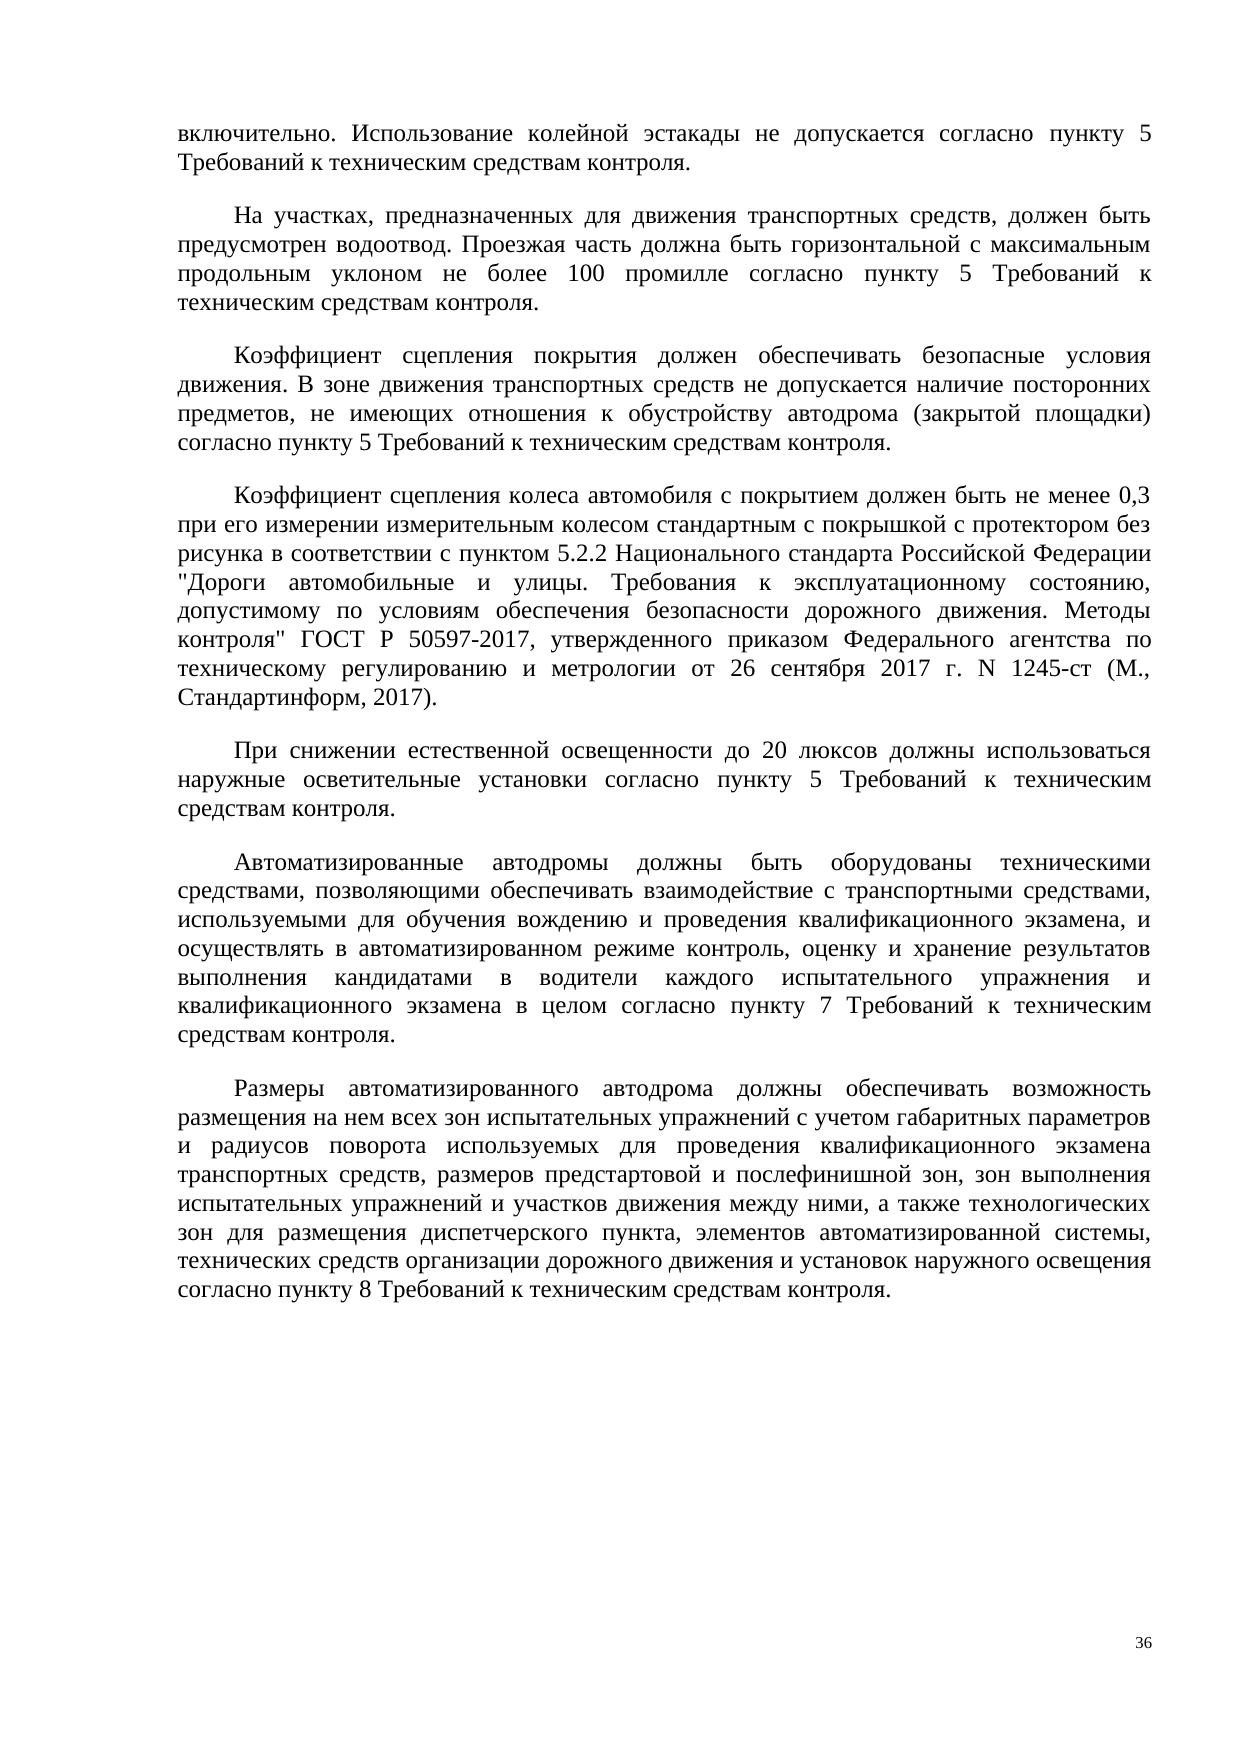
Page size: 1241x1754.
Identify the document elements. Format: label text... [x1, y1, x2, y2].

text На участках, предназначенных для движения транспортных средств, должен быть предусмотрен водоотвод. Проезжая часть должна быть горизонтальной с максимальным продольным уклоном не более 100 промилле согласно пункту 5 Требований к техническим средствам контроля. [177, 201, 1152, 316]
text Автоматизированные автодромы должны быть оборудованы техническими средствами, позволяющими обеспечивать взаимодействие с транспортными средствами, используемыми для обучения вождению и проведения квалификационного экзамена, и осуществлять в автоматизированном режиме контроль, оценку и хранение результатов выполнения кандидатами в водители каждого испытательного упражнения и квалификационного экзамена в целом согласно пункту 7 Требований к техническим средствам контроля. [177, 847, 1152, 1048]
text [177, 118, 1152, 176]
text Коэффициент сцепления покрытия должен обеспечивать безопасные условия движения. В зоне движения транспортных средств не допускается наличие посторонних предметов, не имеющих отношения к обустройству автодрома (закрытой площадки) согласно пункту 5 Требований к техническим средствам контроля. [177, 341, 1152, 456]
text Размеры автоматизированного автодрома должны обеспечивать возможность размещения на нем всех зон испытательных упражнений с учетом габаритных параметров и радиусов поворота используемых для проведения квалификационного экзамена транспортных средств, размеров предстартовой и послефинишной зон, зон выполнения испытательных упражнений и участков движения между ними, а также технологических зон для размещения диспетчерского пункта, элементов автоматизированной системы, технических средств организации дорожного движения и установок наружного освещения согласно пункту 8 Требований к техническим средствам контроля. [177, 1073, 1152, 1303]
text Коэффициент сцепления колеса автомобиля с покрытием должен быть не менее 0,3 при его измерении измерительным колесом стандартным с покрышкой с протектором без рисунка в соответствии с пунктом 5.2.2 Национального стандарта Российской Федерации "Дороги автомобильные и улицы. Требования к эксплуатационному состоянию, допустимому по условиям обеспечения безопасности дорожного движения. Методы контроля" ГОСТ Р 50597-2017, утвержденного приказом Федерального агентства по техническому регулированию и метрологии от 26 сентября 2017 г. N 1245-ст (М., Стандартинформ, 2017). [177, 481, 1152, 711]
text При снижении естественной освещенности до 20 люксов должны использоваться наружные осветительные установки согласно пункту 5 Требований к техническим средствам контроля. [177, 736, 1152, 822]
